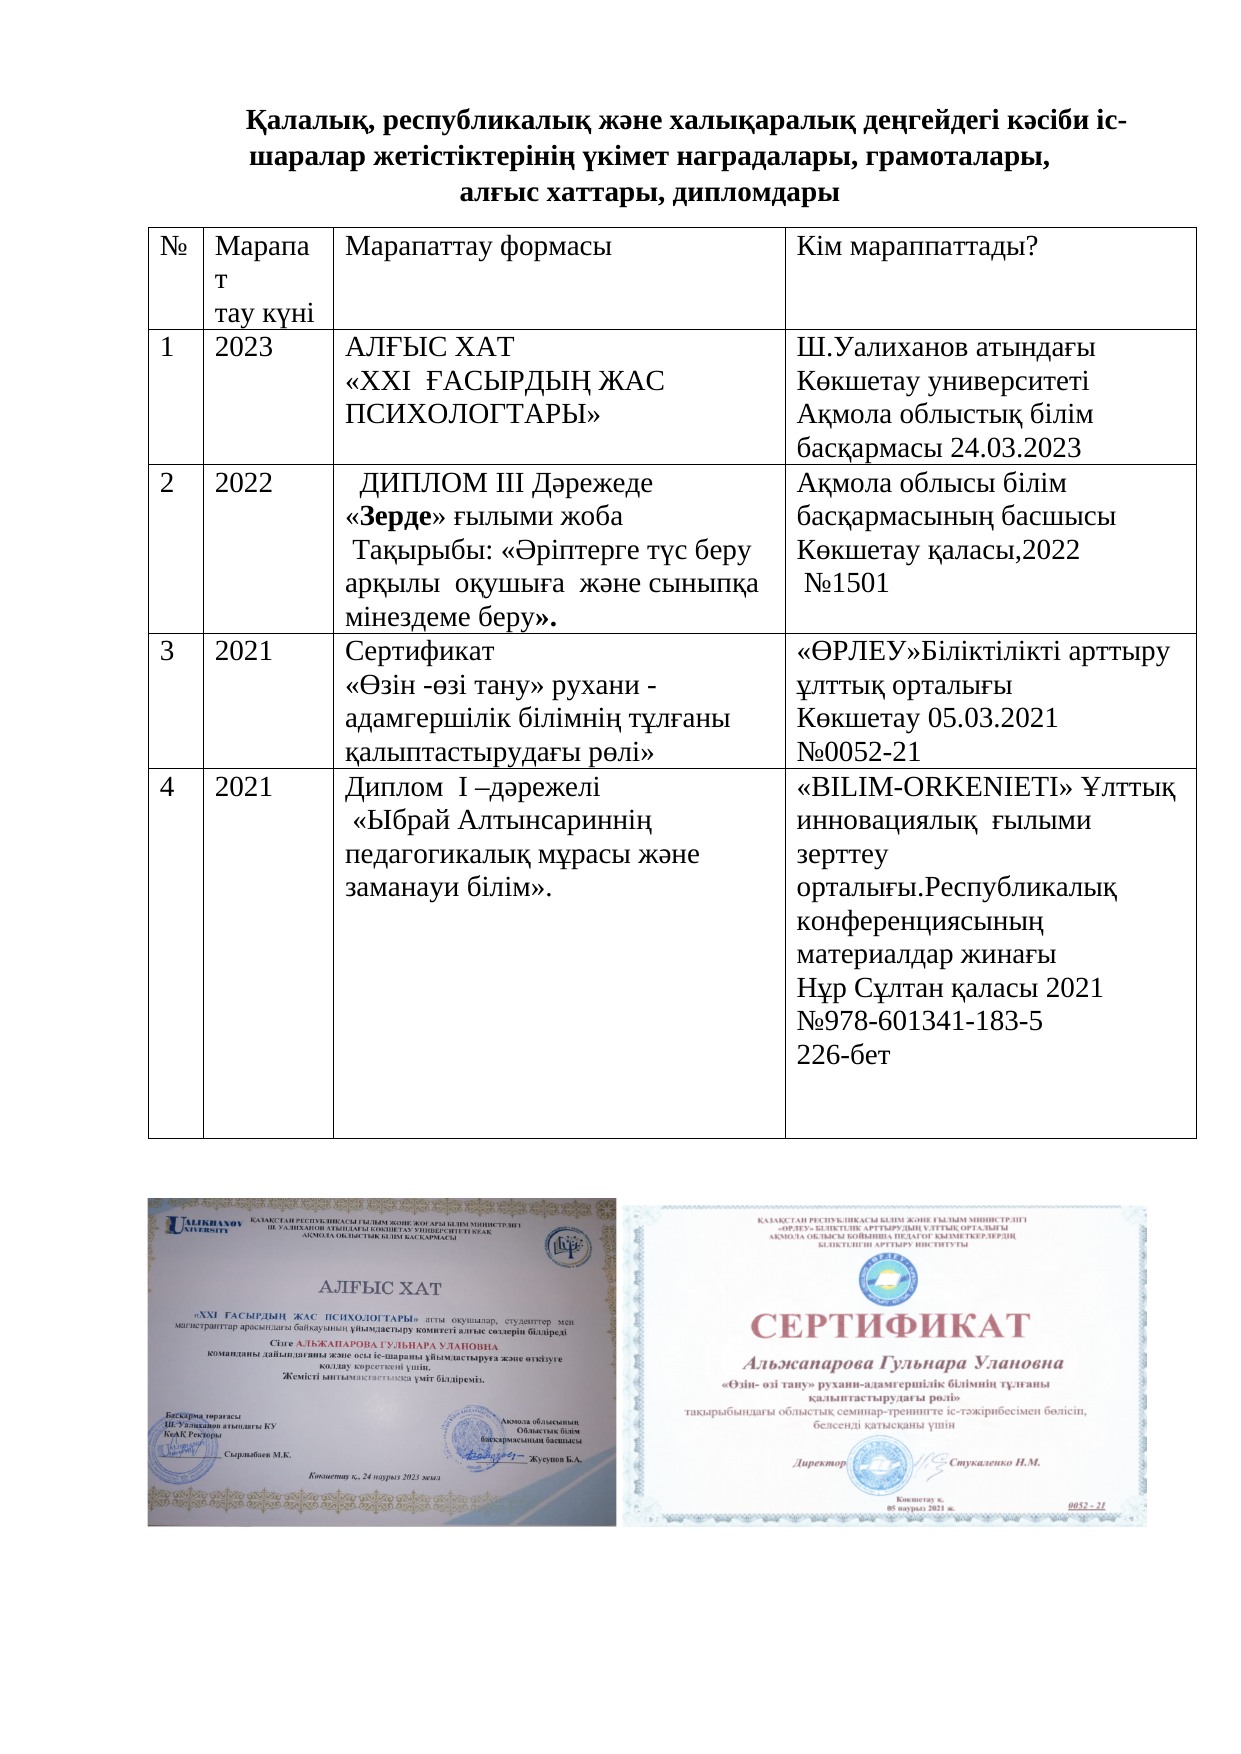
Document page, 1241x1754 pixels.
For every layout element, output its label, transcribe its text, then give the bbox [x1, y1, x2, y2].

table_cell Ақмола облысы білім басқармасының басшысы Көкшетау қаласы,2022 №1501 [786, 465, 1196, 632]
table_cell 2021 [204, 634, 333, 768]
table_cell 3 [149, 634, 203, 768]
picture [622, 1206, 1147, 1526]
table_cell «BILIM-ORKENIETI» Ұлттық инновациялық ғылыми зерттеу орталығы.Республикалық конференциясының материалдар жинағы Нұр Сұлтан қаласы 2021 №978-601341-183-5 226-бет [786, 769, 1196, 1138]
table_cell ДИПЛОМ III Дәрежеде «Зерде» ғылыми жоба Тақырыбы: «Әріптерге түс беру арқылы оқушыға және сыныпқа мінездеме беру». [334, 465, 785, 632]
table_cell 2 [149, 465, 203, 632]
table_cell Диплом I –дәрежелі «Ыбрай Алтынсариннің педагогикалық мұрасы және заманауи білім». [334, 769, 785, 1138]
text Қалалық, республикалық және халықаралық деңгейдегі кәсіби іс-шаралар жетістіктерінің үкімет наградалары, грамоталары, алғыс хаттары, дипломдары [148, 102, 1152, 208]
table_cell 2022 [204, 465, 333, 632]
table_header № [149, 228, 203, 328]
table_cell АЛҒЫС ХАТ «XXI ҒАСЫРДЫҢ ЖАС ПСИХОЛОГТАРЫ» [334, 330, 785, 464]
table_header Кім мараппаттады? [786, 228, 1196, 328]
table_cell Ш.Уалиханов атындағы Көкшетау университеті Ақмола облыстық білім басқармасы 24.03.2023 [786, 330, 1196, 464]
table_cell 2023 [204, 330, 333, 464]
table_cell Сертификат «Өзін -өзі тану» рухани -адамгершілік білімнің тұлғаны қалыптастырудағы рөлі» [334, 634, 785, 768]
picture [147, 1198, 617, 1527]
table_header Марапат тау күні [204, 228, 333, 328]
table_cell 1 [149, 330, 203, 464]
table_cell «ӨРЛЕУ»Біліктілікті арттыру ұлттық орталығы Көкшетау 05.03.2021 №0052-21 [786, 634, 1196, 768]
table_cell 4 [149, 769, 203, 1138]
table_cell 2021 [204, 769, 333, 1138]
table_header Марапаттау формасы [334, 228, 785, 328]
